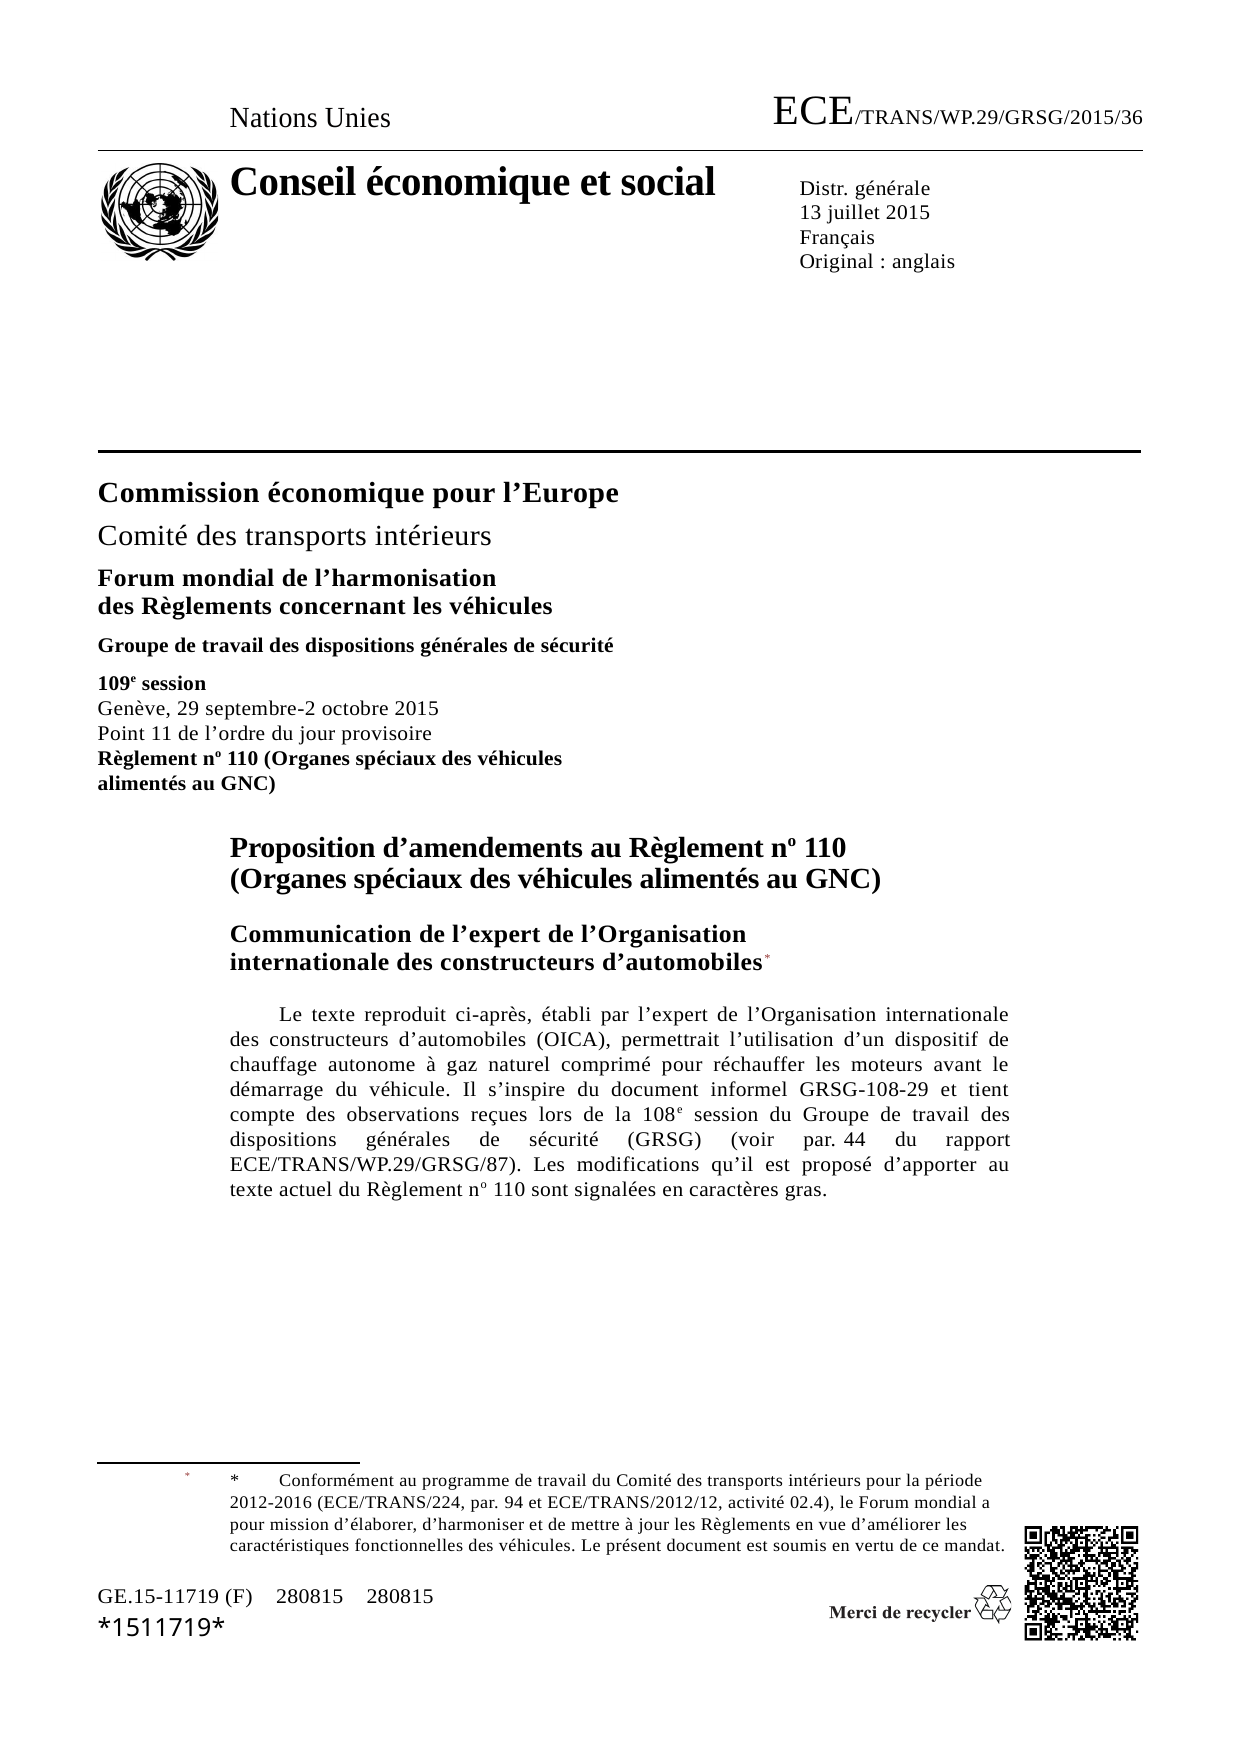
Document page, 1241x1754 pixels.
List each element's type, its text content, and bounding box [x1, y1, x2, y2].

text Genève, 29 septembre-2 octobre 2015 [97, 695, 1143, 720]
text Règlement no 110 (Organes spéciaux des véhicules alimentés au GNC) [97, 745, 1143, 795]
text Le texte reproduit ci-après, établi par l’expert de l’Organisation internationale des constructeurs d’automobiles (OICA), permettrait l’utilisation d’un dispositif de chauffage autonome à gaz naturel comprimé pour réchauffer les moteurs avant le démarrage du véhicule. Il s’inspire du document informel GRSG-108-29 et tient compte des observations reçues lors de la 108e session du Groupe de travail des dispositions générales de sécurité (GRSG) (voir par. 44 du rapport ECE/TRANS/WP.29/GRSG/87). Les modifications qu’il est proposé d’apporter au texte actuel du Règlement no 110 sont signalées en caractères gras. [229, 1001, 1011, 1201]
picture [1024, 1526, 1139, 1641]
text Proposition d’amendements au Règlement no 110 (Organes spéciaux des véhicules alimentés au GNC) [97, 833, 1011, 895]
picture [829, 1585, 1012, 1624]
text Comité des transports intérieurs [97, 520, 1143, 551]
picture [101, 163, 219, 261]
text Point 11 de l’ordre du jour provisoire [97, 720, 1143, 745]
text Groupe de travail des dispositions générales de sécurité [97, 633, 1143, 658]
text Commission économique pour l’Europe [97, 479, 1143, 508]
text Communication de l’expert de l’Organisation internationale des constructeurs d’automobiles* [97, 920, 1011, 976]
text 109e session [97, 670, 1143, 695]
text Forum mondial de l’harmonisation des Règlements concernant les véhicules [97, 564, 1143, 620]
